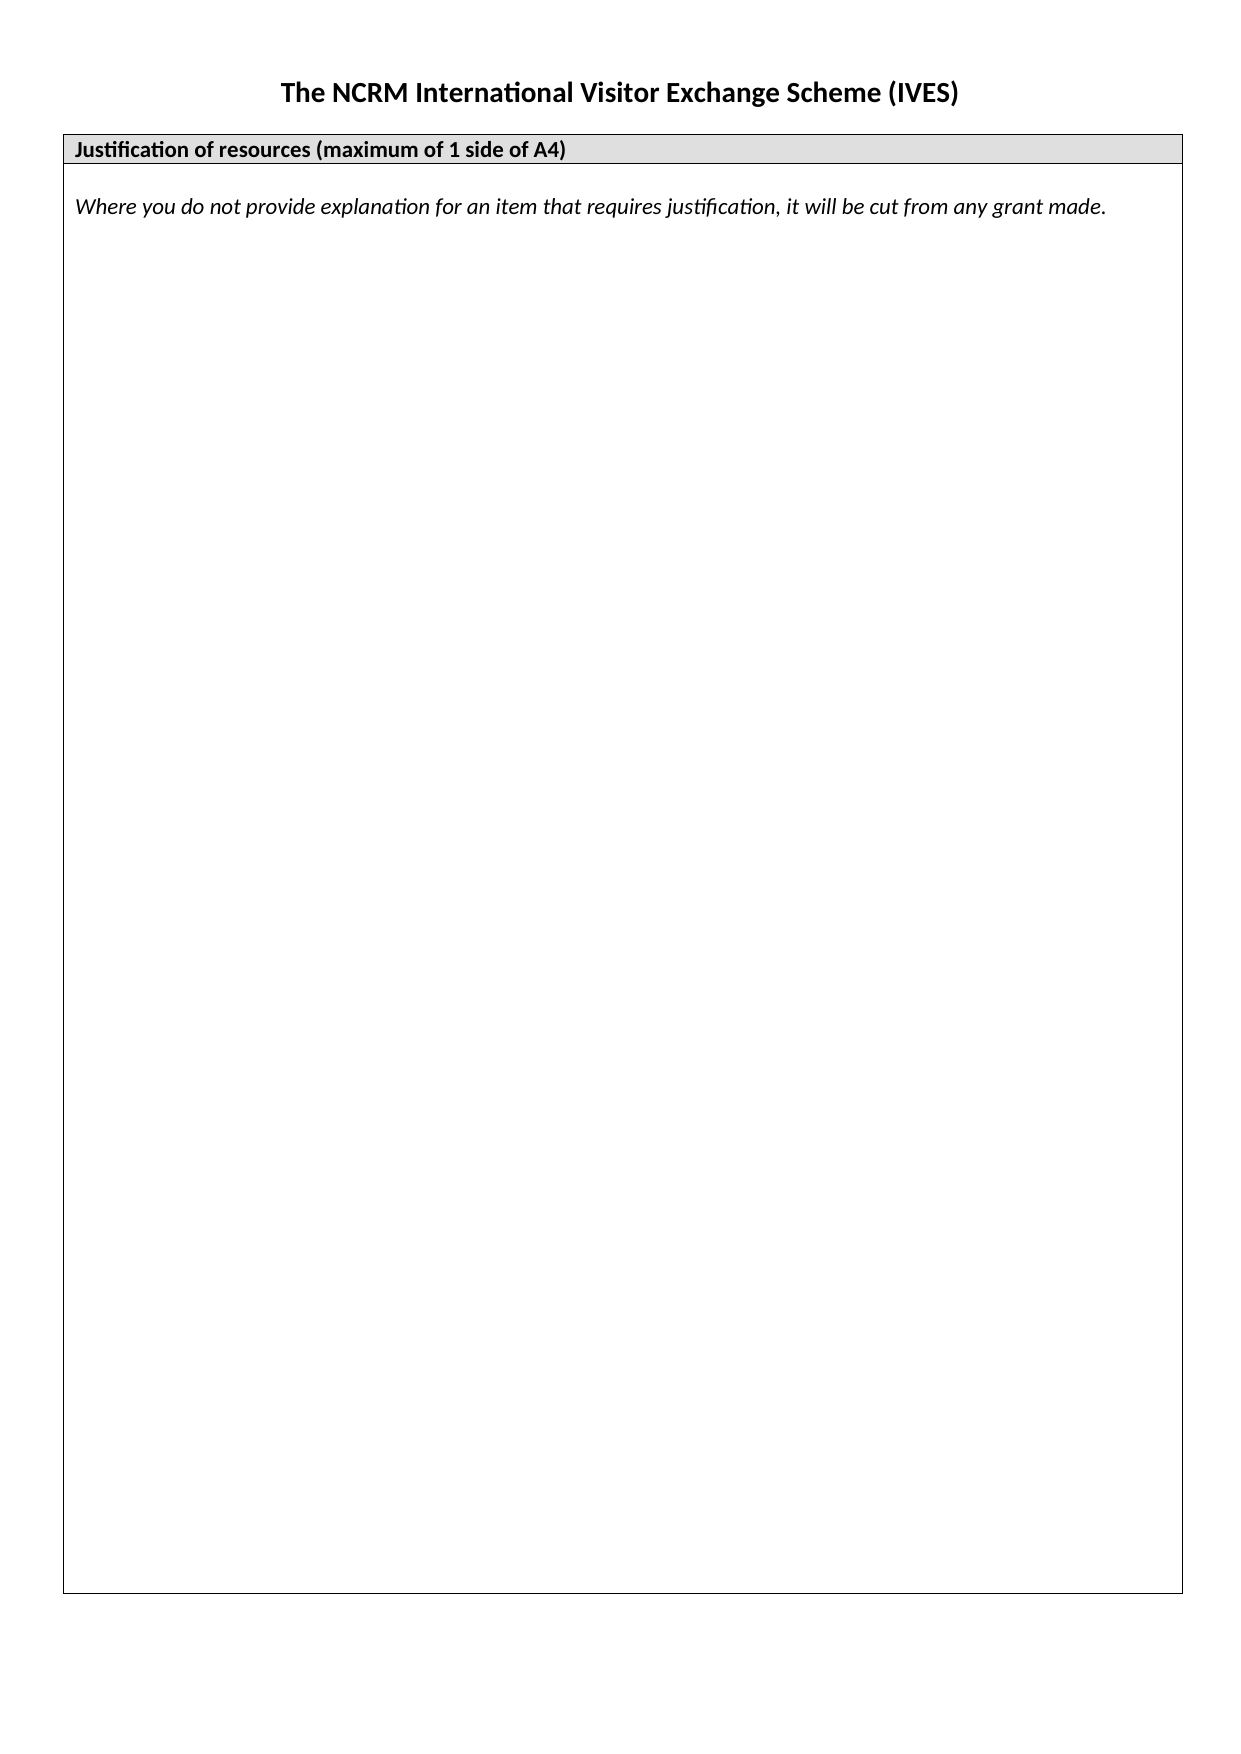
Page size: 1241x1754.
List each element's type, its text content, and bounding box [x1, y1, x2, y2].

table_header Justification of resources (maximum of 1 side of A4) [64, 135, 1182, 163]
table_cell Where you do not provide explanation for an item that requires justification, it will be cut from any grant made. [64, 164, 1182, 1593]
